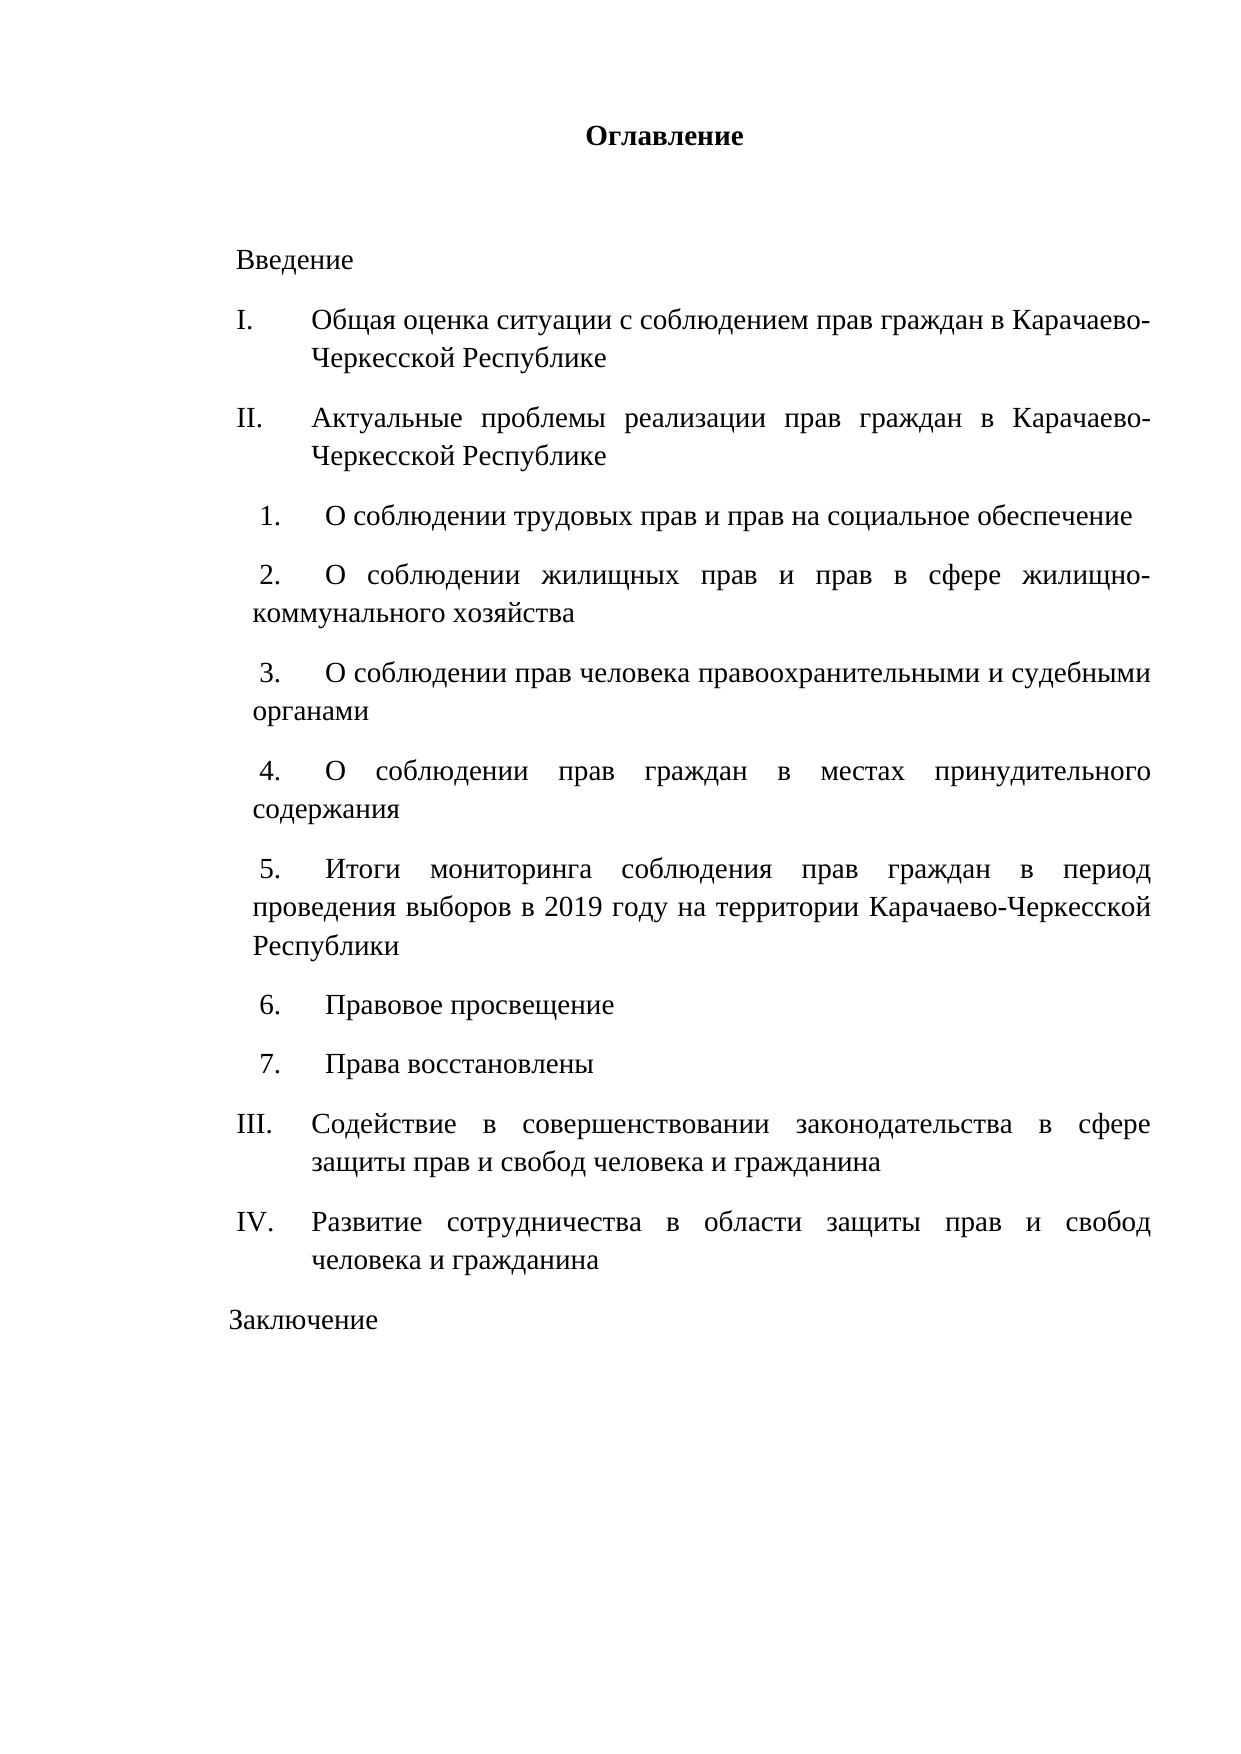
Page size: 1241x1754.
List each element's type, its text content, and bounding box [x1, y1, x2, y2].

text Введение [177, 242, 1152, 276]
list Права восстановлены [252, 1047, 1152, 1080]
list Общая оценка ситуации с соблюдением прав граждан в Карачаево-Черкесской Республике [236, 302, 1152, 374]
list Развитие сотрудничества в области защиты прав и свобод человека и гражданина [236, 1204, 1152, 1276]
list О соблюдении трудовых прав и прав на социальное обеспечение [252, 498, 1152, 531]
text Заключение [177, 1302, 1152, 1335]
list О соблюдении жилищных прав и прав в сфере жилищно-коммунального хозяйства [252, 557, 1152, 629]
list Содействие в совершенствовании законодательства в сфере защиты прав и свобод человека и гражданина [236, 1106, 1152, 1178]
list Правовое просвещение [252, 987, 1152, 1021]
text Оглавление [177, 118, 1152, 152]
list О соблюдении прав человека правоохранительными и судебными органами [252, 655, 1152, 727]
list Итоги мониторинга соблюдения прав граждан в период проведения выборов в 2019 году на территории Карачаево-Черкесской Республики [252, 851, 1152, 961]
list О соблюдении прав граждан в местах принудительного содержания [252, 753, 1152, 825]
list Актуальные проблемы реализации прав граждан в Карачаево-Черкесской Республике [236, 400, 1152, 472]
